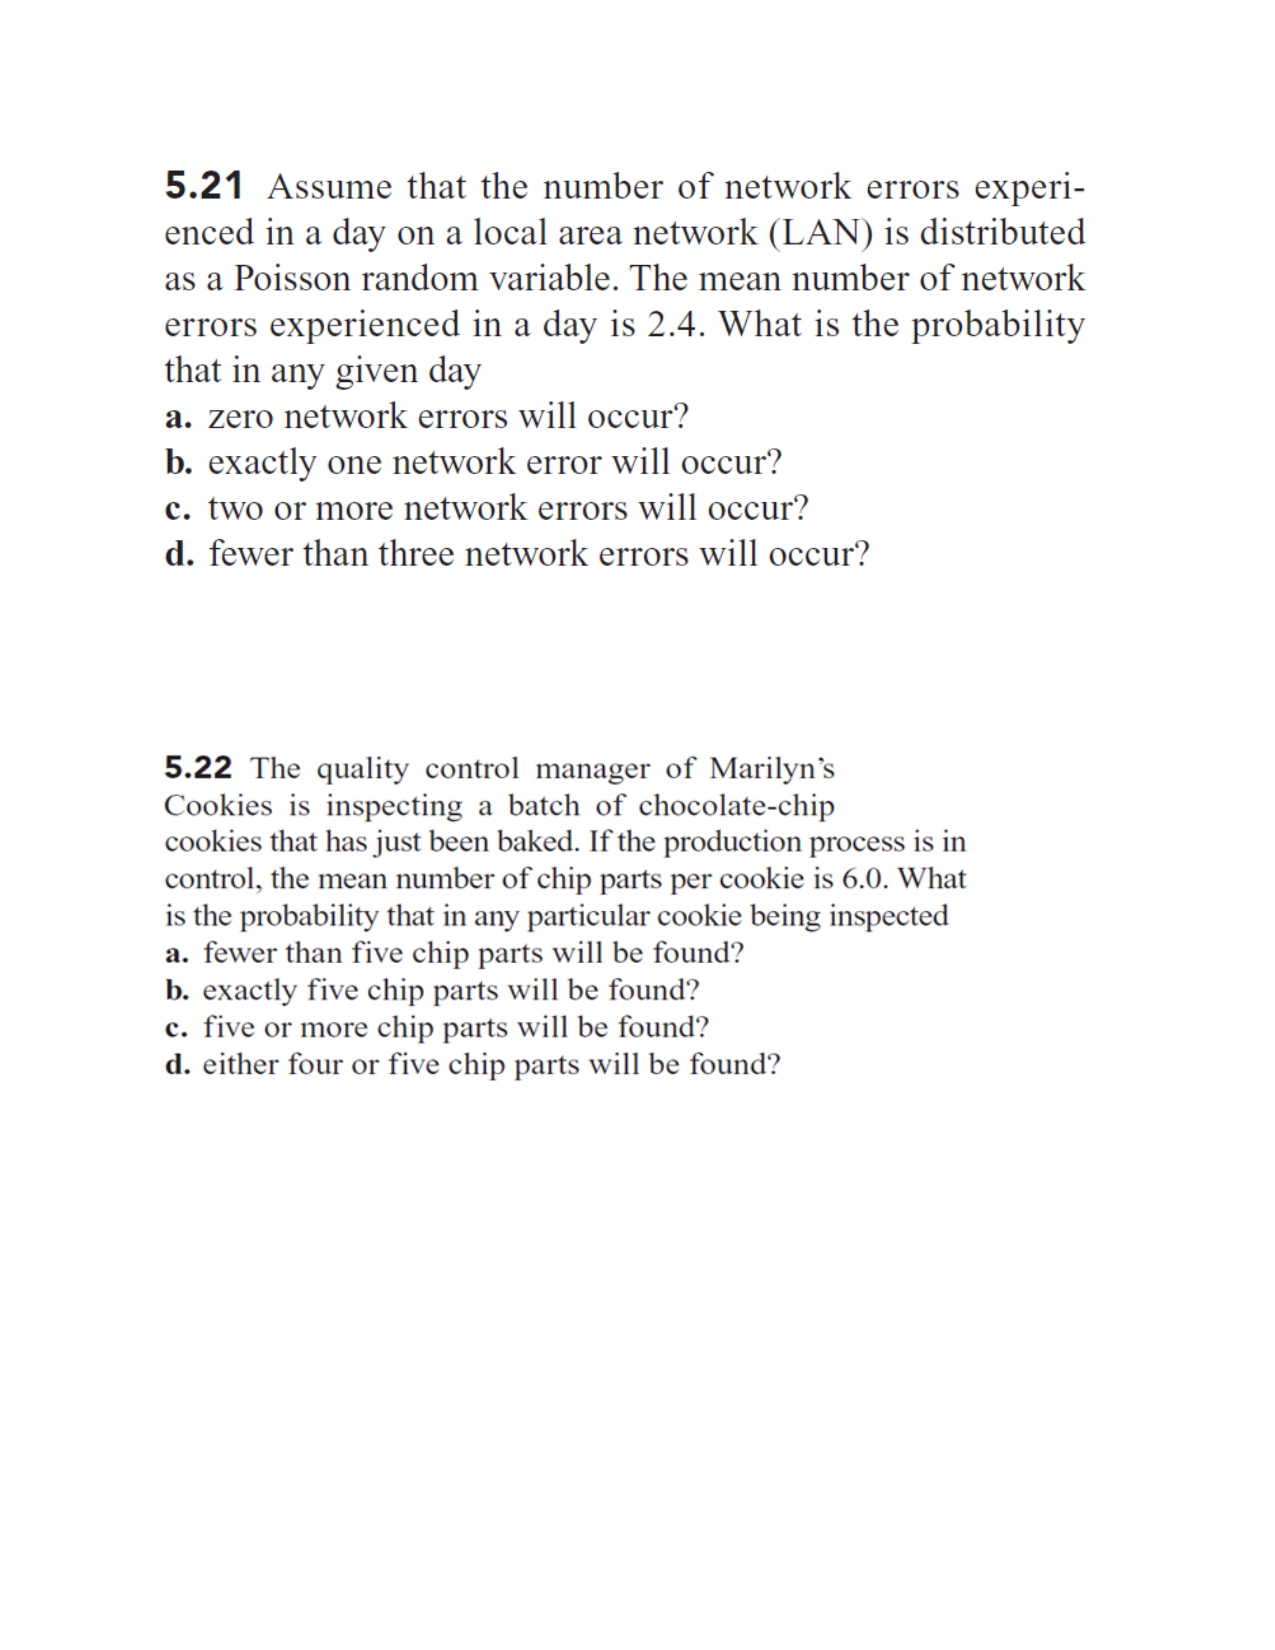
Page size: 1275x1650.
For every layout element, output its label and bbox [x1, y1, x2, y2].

picture [150, 150, 1125, 585]
picture [150, 743, 1056, 1121]
